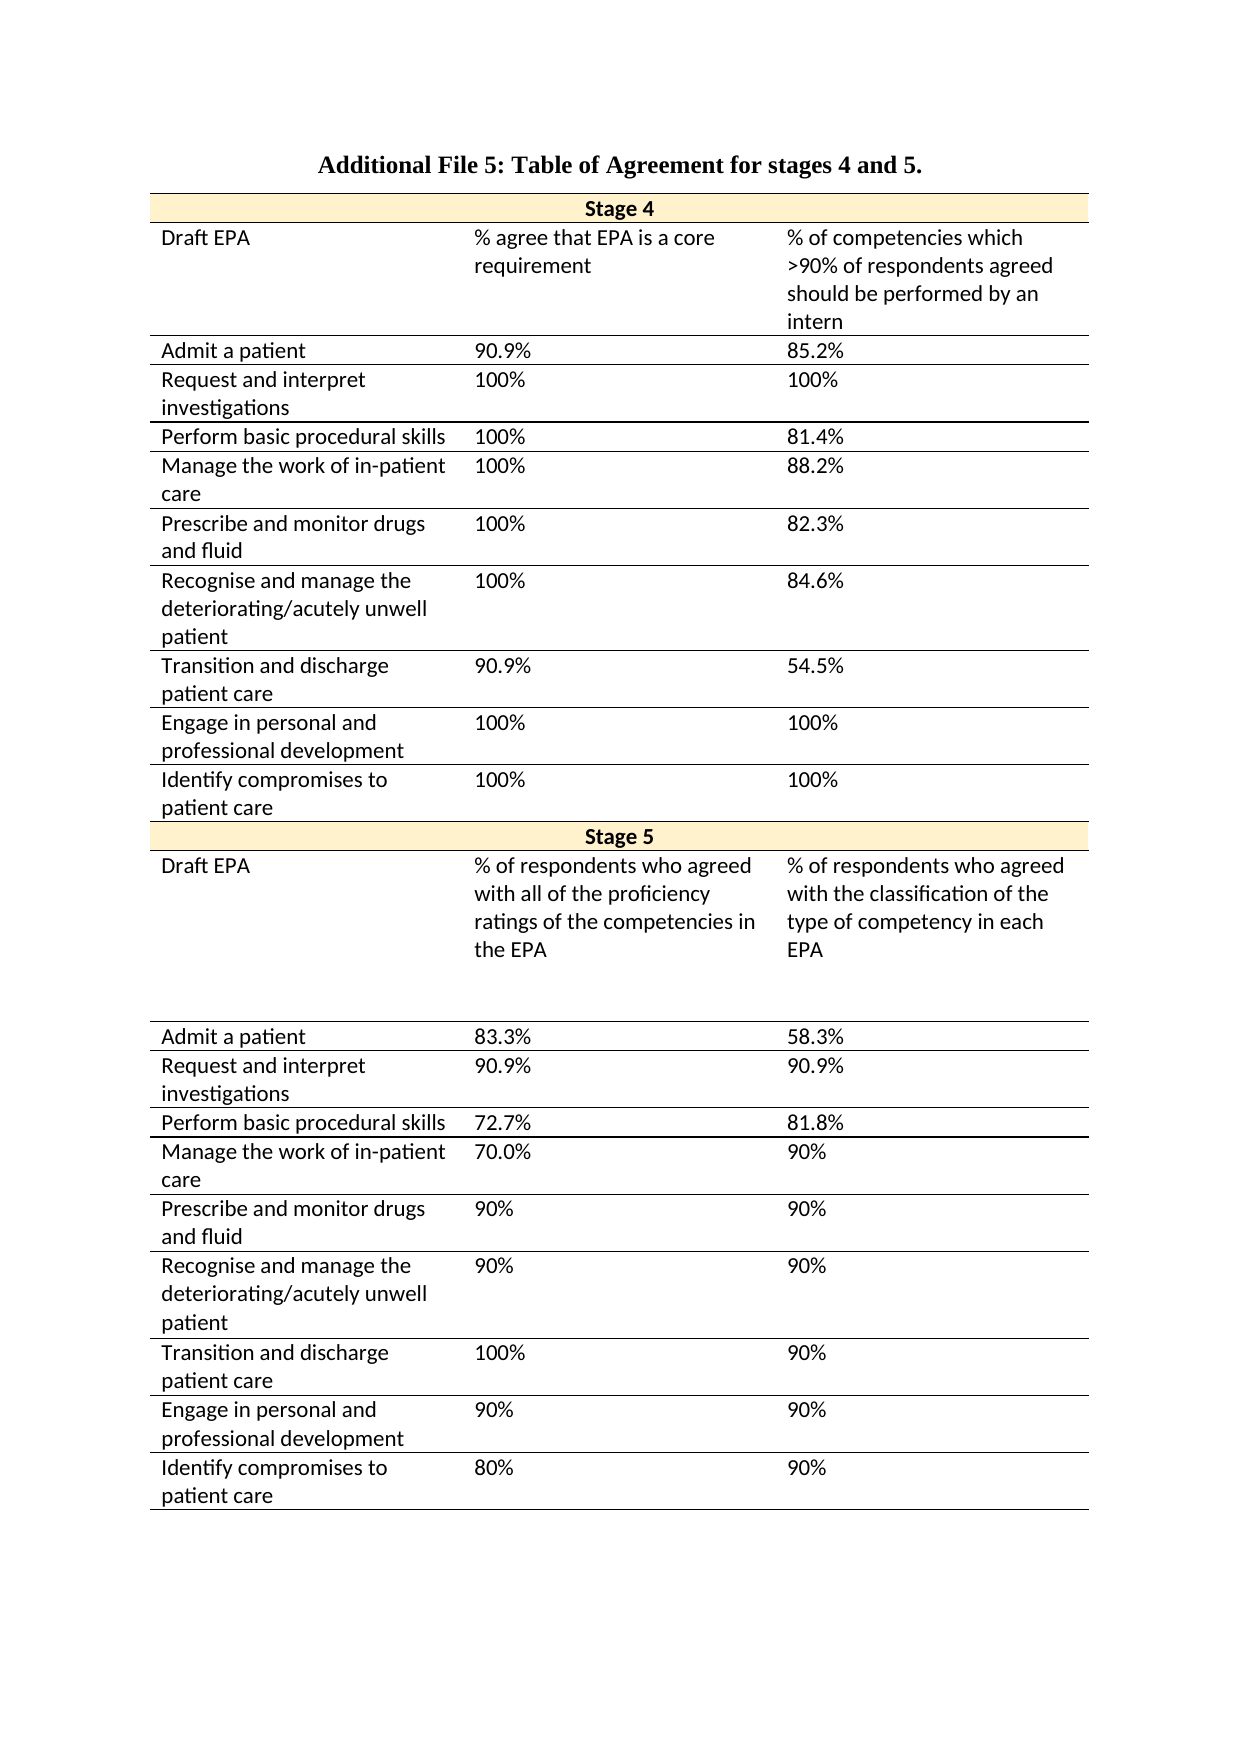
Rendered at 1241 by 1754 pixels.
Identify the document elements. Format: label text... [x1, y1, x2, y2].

table_cell Recognise and manage the deteriorating/acutely unwell patient [150, 1252, 463, 1337]
table_cell Recognise and manage the deteriorating/acutely unwell patient [150, 566, 463, 650]
table_cell Draft EPA [150, 851, 463, 1021]
table_cell 90% [776, 1195, 1088, 1251]
table_cell 100% [776, 708, 1088, 764]
table_cell 100% [776, 365, 1088, 421]
table_cell Manage the work of in-patient care [150, 1138, 463, 1193]
table_cell 90% [776, 1453, 1088, 1509]
table_cell 90% [463, 1252, 776, 1337]
table_cell Prescribe and monitor drugs and fluid [150, 1195, 463, 1251]
table_cell % of respondents who agreed with the classification of the type of competency in each EPA [776, 851, 1088, 1021]
table_cell Transition and discharge patient care [150, 1339, 463, 1394]
table_cell 90% [463, 1396, 776, 1452]
table_cell 100% [463, 365, 776, 421]
table_cell Identify compromises to patient care [150, 765, 463, 821]
table_cell 90.9% [776, 1051, 1088, 1107]
table_cell 100% [463, 708, 776, 764]
table_cell 72.7% [463, 1108, 776, 1136]
table_cell 81.8% [776, 1108, 1088, 1136]
table_cell Request and interpret investigations [150, 365, 463, 421]
table_cell Prescribe and monitor drugs and fluid [150, 509, 463, 565]
table_cell 85.2% [776, 336, 1088, 364]
table_cell Perform basic procedural skills [150, 423, 463, 451]
table_cell Request and interpret investigations [150, 1051, 463, 1107]
table_cell 90% [463, 1195, 776, 1251]
table_cell 58.3% [776, 1022, 1088, 1050]
table_cell Stage 5 [150, 822, 1088, 850]
table_cell 81.4% [776, 423, 1088, 451]
table_cell 88.2% [776, 452, 1088, 508]
table_cell 83.3% [463, 1022, 776, 1050]
table_cell 100% [463, 509, 776, 565]
table_cell 70.0% [463, 1138, 776, 1193]
table_cell 84.6% [776, 566, 1088, 650]
table_cell Transition and discharge patient care [150, 651, 463, 707]
table_cell 100% [776, 765, 1088, 821]
table_cell Engage in personal and professional development [150, 708, 463, 764]
table_cell % of competencies which >90% of respondents agreed should be performed by an intern [776, 223, 1088, 335]
table_cell 90.9% [463, 651, 776, 707]
table_cell 90% [776, 1138, 1088, 1193]
table_cell 100% [463, 566, 776, 650]
table_cell 100% [463, 765, 776, 821]
text Additional File 5: Table of Agreement for stages 4 and 5. [150, 150, 1090, 179]
table_cell 54.5% [776, 651, 1088, 707]
table_cell Perform basic procedural skills [150, 1108, 463, 1136]
table_cell 82.3% [776, 509, 1088, 565]
table_cell % agree that EPA is a core requirement [463, 223, 776, 335]
table_cell Manage the work of in-patient care [150, 452, 463, 508]
table_cell 100% [463, 423, 776, 451]
table_cell 90.9% [463, 1051, 776, 1107]
table_cell Admit a patient [150, 336, 463, 364]
table_cell 100% [463, 452, 776, 508]
table_cell Draft EPA [150, 223, 463, 335]
table_cell % of respondents who agreed with all of the proficiency ratings of the competencies in the EPA [463, 851, 776, 1021]
table_cell Identify compromises to patient care [150, 1453, 463, 1509]
table_cell Engage in personal and professional development [150, 1396, 463, 1452]
table_cell 100% [463, 1339, 776, 1394]
table_cell 80% [463, 1453, 776, 1509]
table_header Stage 4 [150, 194, 1088, 222]
table_cell 90.9% [463, 336, 776, 364]
table_cell 90% [776, 1396, 1088, 1452]
table_cell 90% [776, 1339, 1088, 1394]
table_cell 90% [776, 1252, 1088, 1337]
table_cell Admit a patient [150, 1022, 463, 1050]
